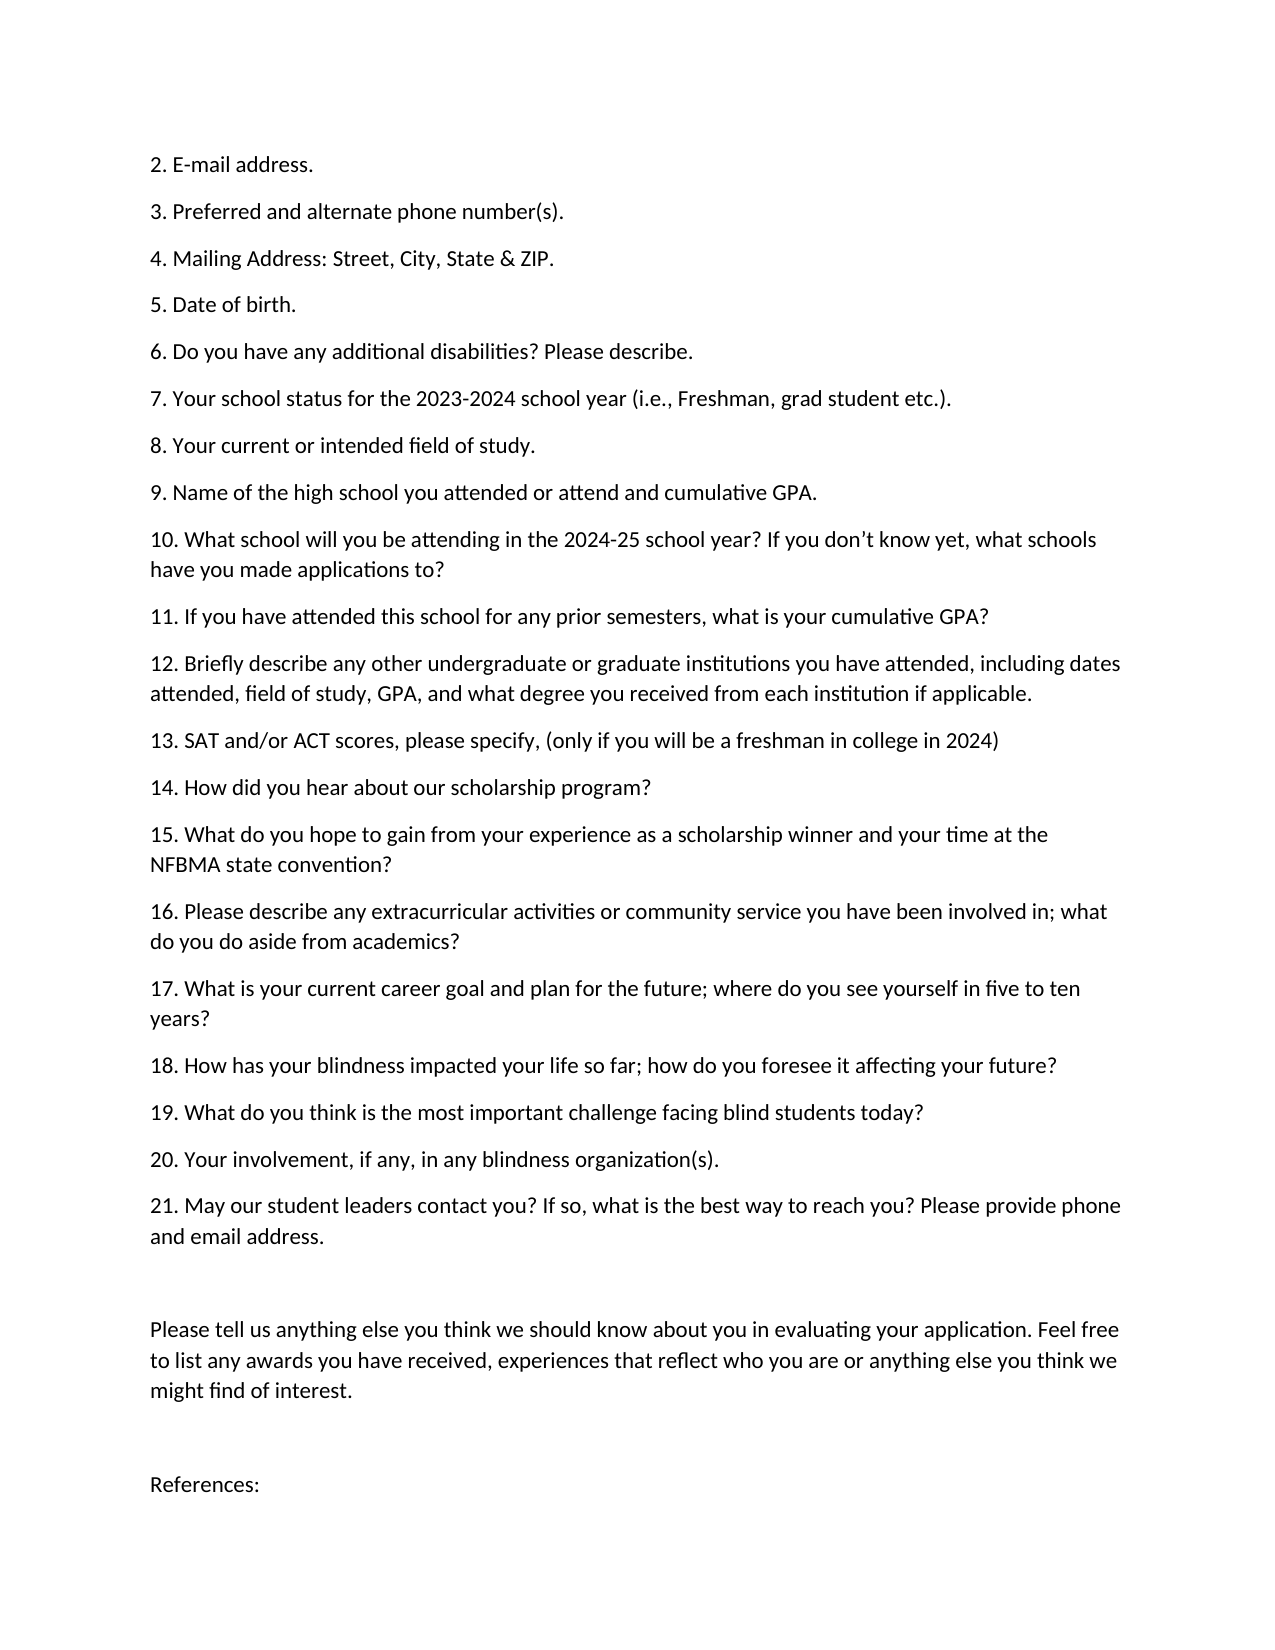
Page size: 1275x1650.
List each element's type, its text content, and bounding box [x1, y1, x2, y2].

text 10. What school will you be attending in the 2024-25 school year? If you don’t know yet, what schools have you made applications to? [150, 525, 1125, 583]
text 14. How did you hear about our scholarship program? [150, 773, 1125, 801]
text 2. E-mail address. [150, 150, 1125, 178]
text 21. May our student leaders contact you? If so, what is the best way to reach you? Please provide phone and email address. [150, 1192, 1125, 1250]
text 19. What do you think is the most important challenge facing blind students today? [150, 1098, 1125, 1126]
text 3. Preferred and alternate phone number(s). [150, 197, 1125, 225]
text 4. Mailing Address: Street, City, State & ZIP. [150, 244, 1125, 272]
text 15. What do you hope to gain from your experience as a scholarship winner and your time at the NFBMA state convention? [150, 820, 1125, 878]
text 6. Do you have any additional disabilities? Please describe. [150, 337, 1125, 366]
text 12. Briefly describe any other undergraduate or graduate institutions you have attended, including dates attended, field of study, GPA, and what degree you received from each institution if applicable. [150, 649, 1125, 707]
text 16. Please describe any extracurricular activities or community service you have been involved in; what do you do aside from academics? [150, 897, 1125, 955]
text 13. SAT and/or ACT scores, please specify, (only if you will be a freshman in college in 2024) [150, 726, 1125, 754]
text 9. Name of the high school you attended or attend and cumulative GPA. [150, 478, 1125, 506]
text 20. Your involvement, if any, in any blindness organization(s). [150, 1145, 1125, 1173]
text 17. What is your current career goal and plan for the future; where do you see yourself in five to ten years? [150, 974, 1125, 1032]
text 7. Your school status for the 2023-2024 school year (i.e., Freshman, grad student etc.). [150, 384, 1125, 412]
text Please tell us anything else you think we should know about you in evaluating your application. Feel free to list any awards you have received, experiences that reflect who you are or anything else you think we might find of interest. [150, 1316, 1125, 1404]
text 8. Your current or intended field of study. [150, 431, 1125, 459]
text 18. How has your blindness impacted your life so far; how do you foresee it affecting your future? [150, 1051, 1125, 1079]
text References: [150, 1470, 1125, 1498]
text 5. Date of birth. [150, 291, 1125, 319]
text 11. If you have attended this school for any prior semesters, what is your cumulative GPA? [150, 602, 1125, 630]
